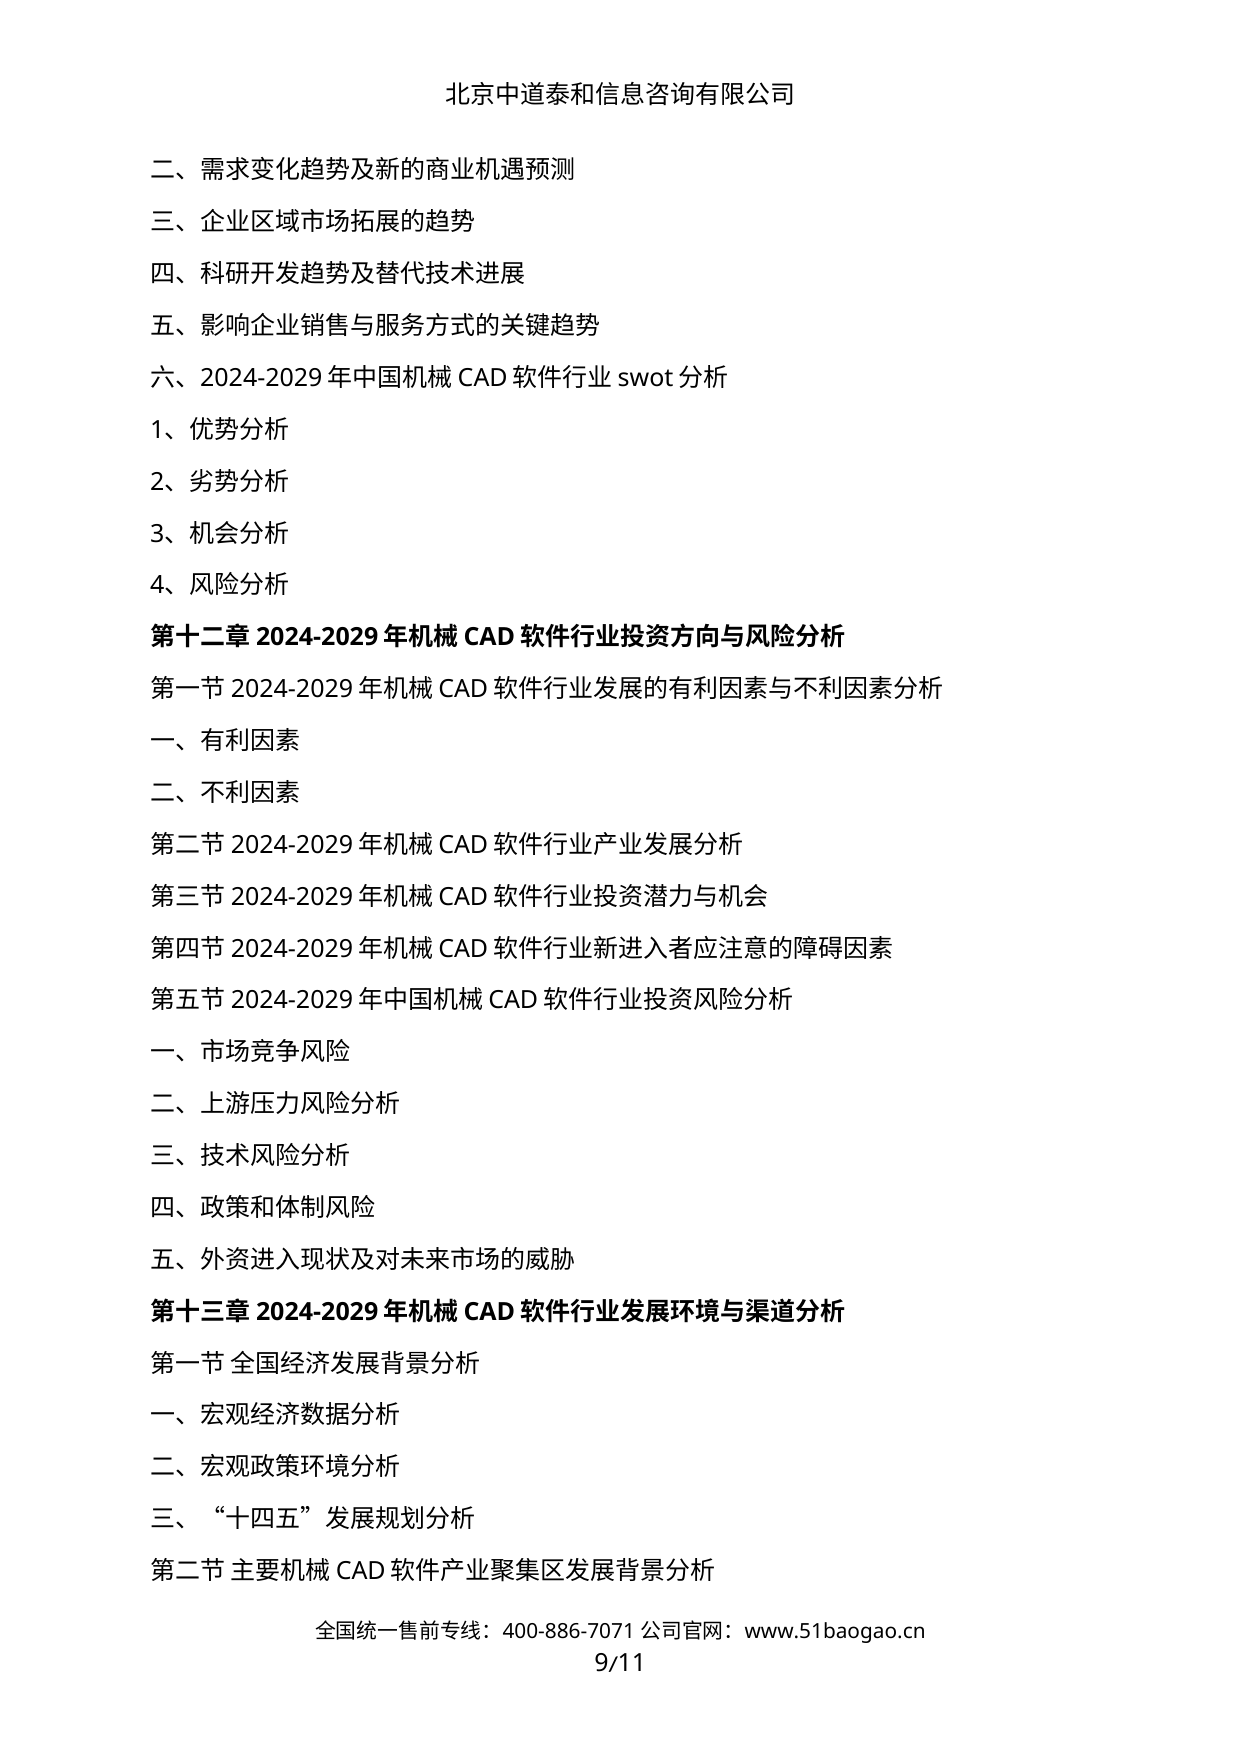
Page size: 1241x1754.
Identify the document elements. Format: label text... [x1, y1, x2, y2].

text 二、不利因素 [150, 772, 1090, 809]
text 三、企业区域市场拓展的趋势 [150, 202, 1090, 238]
text 四、政策和体制风险 [150, 1187, 1090, 1224]
text 二、上游压力风险分析 [150, 1084, 1090, 1120]
text 4、风险分析 [150, 565, 1090, 601]
text 第五节 2024-2029年中国机械CAD软件行业投资风险分析 [150, 980, 1090, 1016]
text 二、宏观政策环境分析 [150, 1447, 1090, 1483]
text 六、2024-2029年中国机械CAD软件行业swot分析 [150, 357, 1090, 394]
text 五、影响企业销售与服务方式的关键趋势 [150, 306, 1090, 342]
text 第十三章 2024-2029年机械CAD软件行业发展环境与渠道分析 [150, 1291, 1090, 1327]
text 五、外资进入现状及对未来市场的威胁 [150, 1239, 1090, 1276]
text 第四节 2024-2029年机械CAD软件行业新进入者应注意的障碍因素 [150, 928, 1090, 964]
text 三、技术风险分析 [150, 1136, 1090, 1172]
text 2、劣势分析 [150, 461, 1090, 497]
text 三、“十四五”发展规划分析 [150, 1499, 1090, 1535]
text 第一节 2024-2029年机械CAD软件行业发展的有利因素与不利因素分析 [150, 669, 1090, 705]
text 一、有利因素 [150, 721, 1090, 757]
text 3、机会分析 [150, 513, 1090, 549]
text 二、需求变化趋势及新的商业机遇预测 [150, 150, 1090, 186]
text 第二节 主要机械CAD软件产业聚集区发展背景分析 [150, 1551, 1090, 1587]
text 四、科研开发趋势及替代技术进展 [150, 254, 1090, 290]
text 1、优势分析 [150, 409, 1090, 446]
text 第三节 2024-2029年机械CAD软件行业投资潜力与机会 [150, 876, 1090, 912]
text 一、市场竞争风险 [150, 1032, 1090, 1068]
text 一、宏观经济数据分析 [150, 1395, 1090, 1431]
text 第十二章 2024-2029年机械CAD软件行业投资方向与风险分析 [150, 617, 1090, 653]
text 第二节 2024-2029年机械CAD软件行业产业发展分析 [150, 824, 1090, 861]
text 第一节 全国经济发展背景分析 [150, 1343, 1090, 1379]
